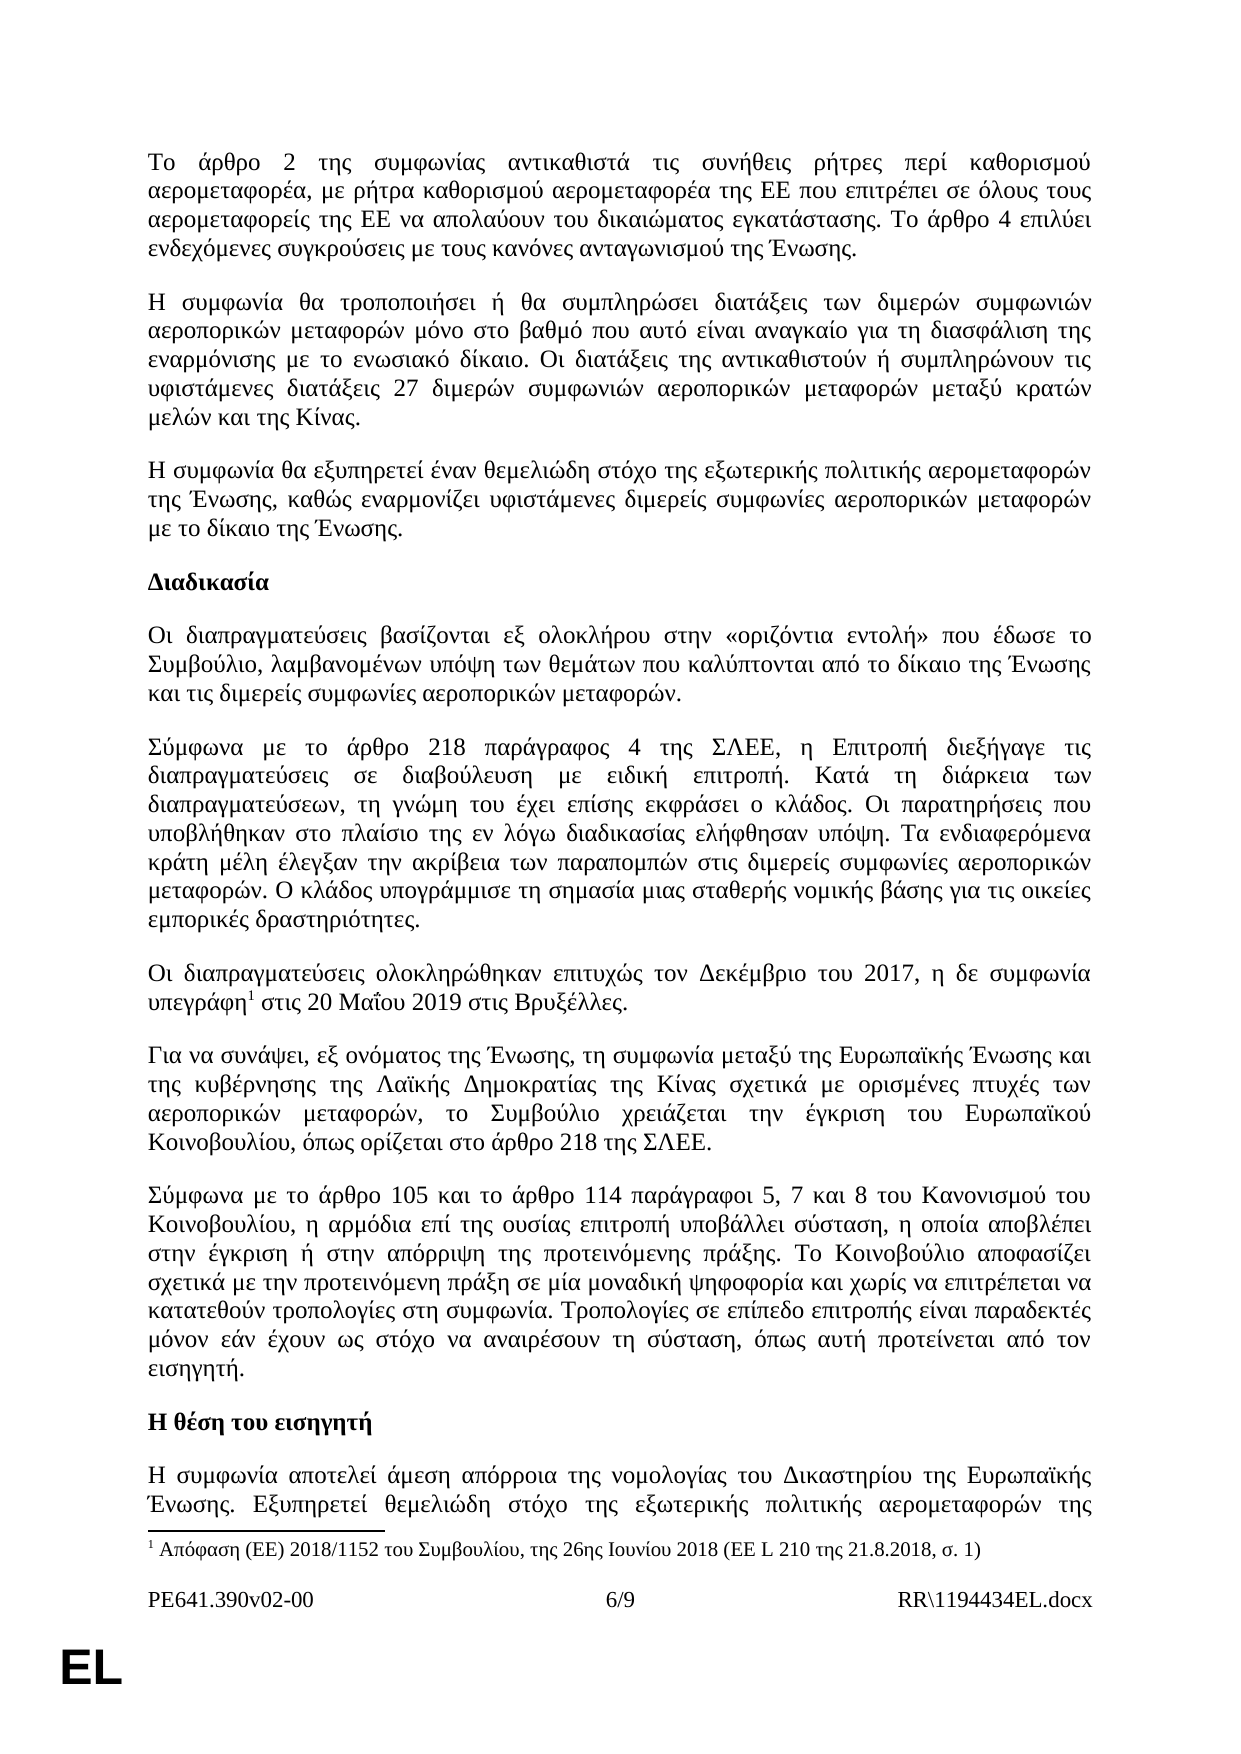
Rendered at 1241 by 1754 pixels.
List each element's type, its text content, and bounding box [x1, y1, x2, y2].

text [148, 1461, 1092, 1518]
text Η θέση του εισηγητή [148, 1407, 1092, 1436]
text Διαδικασία [148, 567, 1092, 596]
text Οι διαπραγματεύσεις βασίζονται εξ ολοκλήρου στην «οριζόντια εντολή» που έδωσε το Συμβούλιο, λαμβανομένων υπόψη των θεμάτων που καλύπτονται από το δίκαιο της Ένωσης και τις διμερείς συμφωνίες αεροπορικών μεταφορών. [148, 621, 1092, 707]
text Η συμφωνία θα τροποποιήσει ή θα συμπληρώσει διατάξεις των διμερών συμφωνιών αεροπορικών μεταφορών μόνο στο βαθμό που αυτό είναι αναγκαίο για τη διασφάλιση της εναρμόνισης με το ενωσιακό δίκαιο. Οι διατάξεις της αντικαθιστούν ή συμπληρώνουν τις υφιστάμενες διατάξεις 27 διμερών συμφωνιών αεροπορικών μεταφορών μεταξύ κρατών μελών και της Κίνας. [148, 287, 1092, 431]
text Οι διαπραγματεύσεις ολοκληρώθηκαν επιτυχώς τον Δεκέμβριο του 2017, η δε συμφωνία υπεγράφη στις 20 Μαΐου 2019 στις Βρυξέλλες. [148, 958, 1092, 1016]
text Σύμφωνα με το άρθρο 105 και το άρθρο 114 παράγραφοι 5, 7 και 8 του Κανονισμού του Κοινοβουλίου, η αρμόδια επί της ουσίας επιτροπή υποβάλλει σύσταση, η οποία αποβλέπει στην έγκριση ή στην απόρριψη της προτεινόμενης πράξης. Το Κοινοβούλιο αποφασίζει σχετικά με την προτεινόμενη πράξη σε μία μοναδική ψηφοφορία και χωρίς να επιτρέπεται να κατατεθούν τροπολογίες στη συμφωνία. Τροπολογίες σε επίπεδο επιτροπής είναι παραδεκτές μόνον εάν έχουν ως στόχο να αναιρέσουν τη σύσταση, όπως αυτή προτείνεται από τον εισηγητή. [148, 1181, 1092, 1382]
text Το άρθρο 2 της συμφωνίας αντικαθιστά τις συνήθεις ρήτρες περί καθορισμού αερομεταφορέα, με ρήτρα καθορισμού αερομεταφορέα της ΕΕ που επιτρέπει σε όλους τους αερομεταφορείς της ΕΕ να απολαύουν του δικαιώματος εγκατάστασης. Το άρθρο 4 επιλύει ενδεχόμενες συγκρούσεις με τους κανόνες ανταγωνισμού της Ένωσης. [148, 147, 1092, 262]
text Για να συνάψει, εξ ονόματος της Ένωσης, τη συμφωνία μεταξύ της Ευρωπαϊκής Ένωσης και της κυβέρνησης της Λαϊκής Δημοκρατίας της Κίνας σχετικά με ορισμένες πτυχές των αεροπορικών μεταφορών, το Συμβούλιο χρειάζεται την έγκριση του Ευρωπαϊκού Κοινοβουλίου, όπως ορίζεται στο άρθρο 218 της ΣΛΕΕ. [148, 1041, 1092, 1156]
text Σύμφωνα με το άρθρο 218 παράγραφος 4 της ΣΛΕΕ, η Επιτροπή διεξήγαγε τις διαπραγματεύσεις σε διαβούλευση με ειδική επιτροπή. Κατά τη διάρκεια των διαπραγματεύσεων, τη γνώμη του έχει επίσης εκφράσει ο κλάδος. Οι παρατηρήσεις που υποβλήθηκαν στο πλαίσιο της εν λόγω διαδικασίας ελήφθησαν υπόψη. Τα ενδιαφερόμενα κράτη μέλη έλεγξαν την ακρίβεια των παραπομπών στις διμερείς συμφωνίες αεροπορικών μεταφορών. Ο κλάδος υπογράμμισε τη σημασία μιας σταθερής νομικής βάσης για τις οικείες εμπορικές δραστηριότητες. [148, 732, 1092, 933]
text Η συμφωνία θα εξυπηρετεί έναν θεμελιώδη στόχο της εξωτερικής πολιτικής αερομεταφορών της Ένωσης, καθώς εναρμονίζει υφιστάμενες διμερείς συμφωνίες αεροπορικών μεταφορών με το δίκαιο της Ένωσης. [148, 456, 1092, 542]
